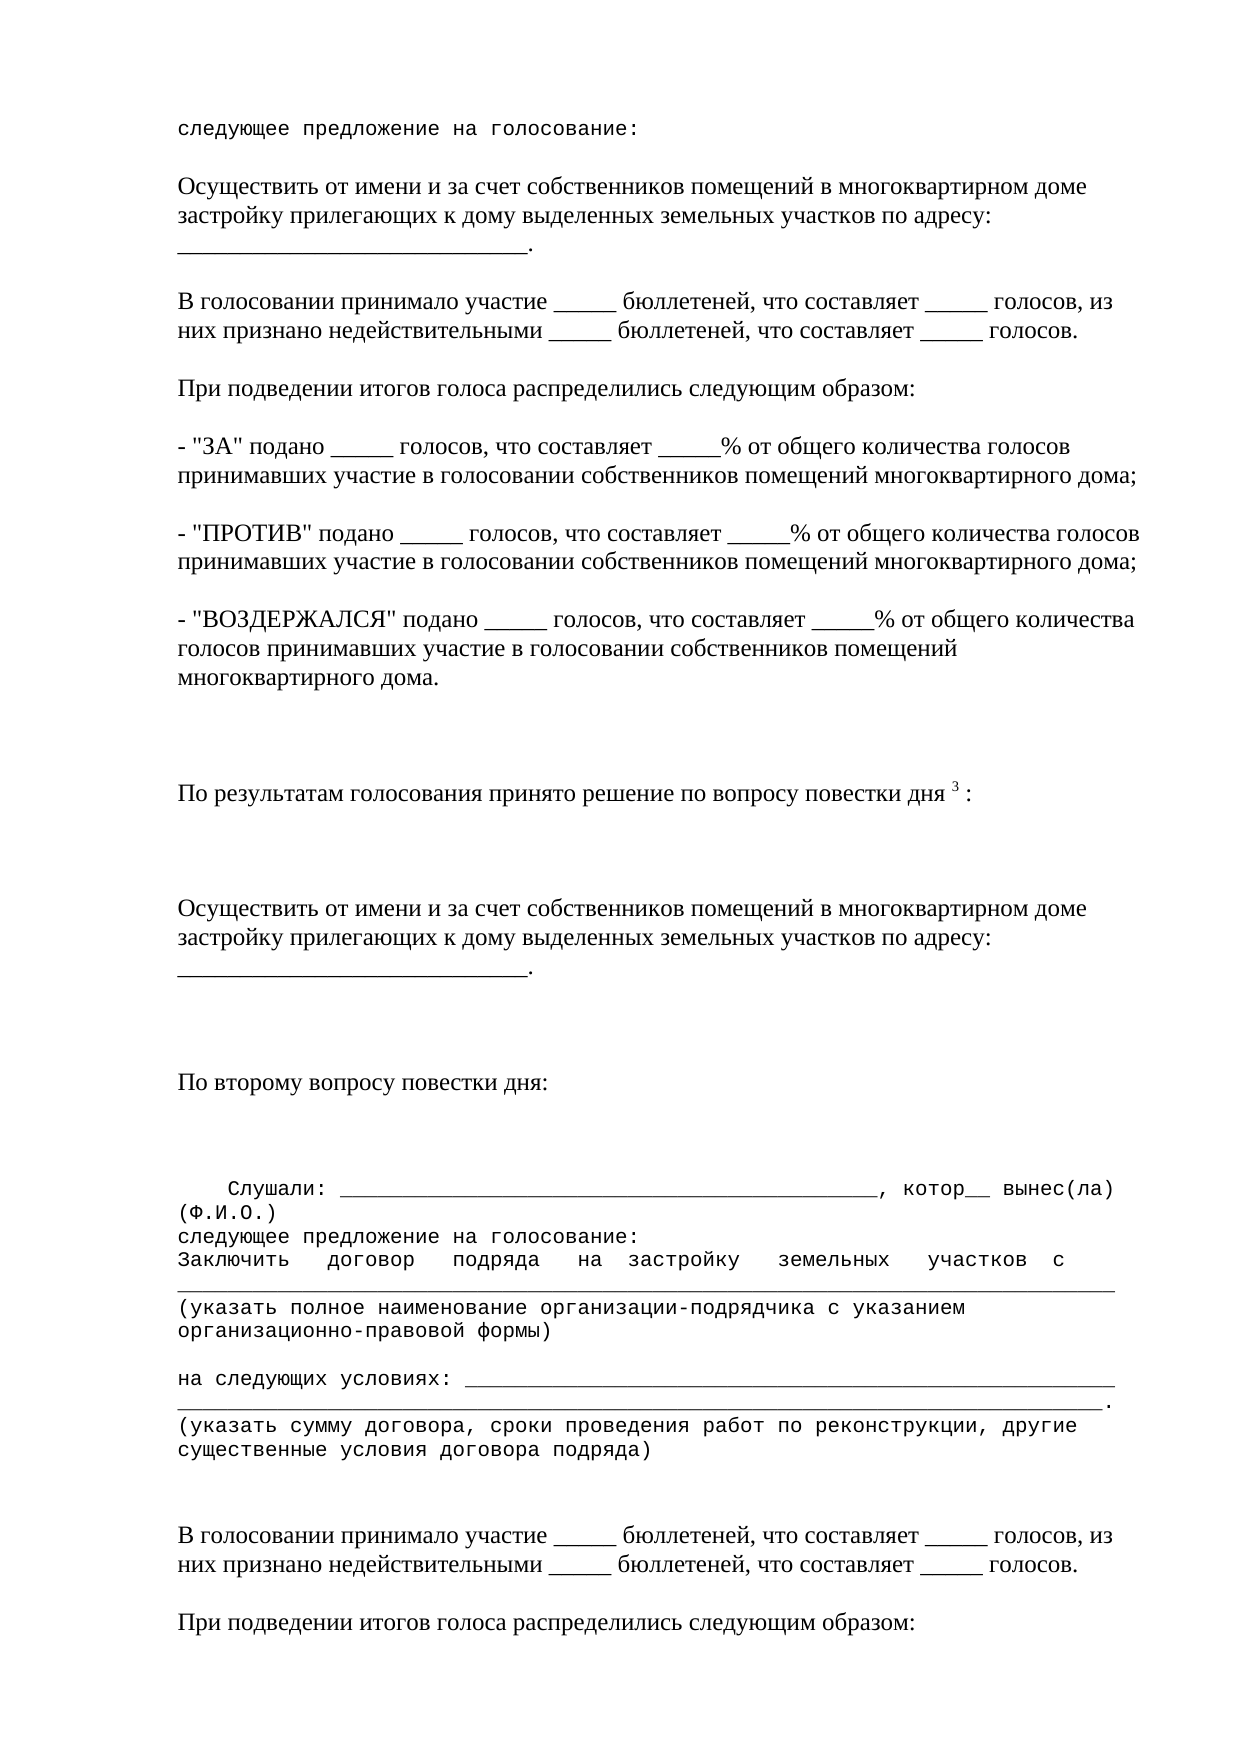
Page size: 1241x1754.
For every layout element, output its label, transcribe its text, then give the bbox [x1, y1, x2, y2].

text При подведении итогов голоса распределились следующим образом: [177, 373, 1152, 402]
text (указать сумму договора, сроки проведения работ по реконструкции, другие [177, 1415, 1152, 1438]
text В голосовании принимало участие _____ бюллетеней, что составляет _____ голосов, из них признано недействительными _____ бюллетеней, что составляет _____ голосов. [177, 286, 1152, 344]
text - "ВОЗДЕРЖАЛСЯ" подано _____ голосов, что составляет _____% от общего количества голосов принимавших участие в голосовании собственников помещений многоквартирного дома. [177, 604, 1152, 691]
text - "ЗА" подано _____ голосов, что составляет _____% от общего количества голосов принимавших участие в голосовании собственников помещений многоквартирного дома; [177, 431, 1152, 488]
text - "ПРОТИВ" подано _____ голосов, что составляет _____% от общего количества голосов принимавших участие в голосовании собственников помещений многоквартирного дома; [177, 518, 1152, 575]
text ___________________________________________________________________________ [177, 1273, 1152, 1297]
text В голосовании принимало участие _____ бюллетеней, что составляет _____ голосов, из них признано недействительными _____ бюллетеней, что составляет _____ голосов. [177, 1520, 1152, 1578]
text Заключить договор подряда на застройку земельных участков с [177, 1249, 1152, 1273]
text При подведении итогов голоса распределились следующим образом: [177, 1607, 1152, 1636]
text __________________________________________________________________________. [177, 1391, 1152, 1415]
text По второму вопросу повестки дня: [177, 1067, 1152, 1096]
text Осуществить от имени и за счет собственников помещений в многоквартирном доме застройку прилегающих к дому выделенных земельных участков по адресу: ____________________________. [177, 171, 1152, 257]
text существенные условия договора подряда) [177, 1438, 1152, 1462]
text (указать полное наименование организации-подрядчика с указанием [177, 1297, 1152, 1320]
text Осуществить от имени и за счет собственников помещений в многоквартирном доме застройку прилегающих к дому выделенных земельных участков по адресу: ____________________________. [177, 893, 1152, 980]
text на следующих условиях: ____________________________________________________ [177, 1368, 1152, 1391]
text следующее предложение на голосование: [177, 1226, 1152, 1249]
text По результатам голосования принято решение по вопросу повестки дня 3 : [177, 778, 1152, 806]
text следующее предложение на голосование: [177, 118, 1152, 142]
text Слушали: ___________________________________________, котор__ вынес(ла) [177, 1178, 1152, 1202]
text организационно-правовой формы) [177, 1320, 1152, 1344]
text (Ф.И.О.) [177, 1202, 1152, 1226]
